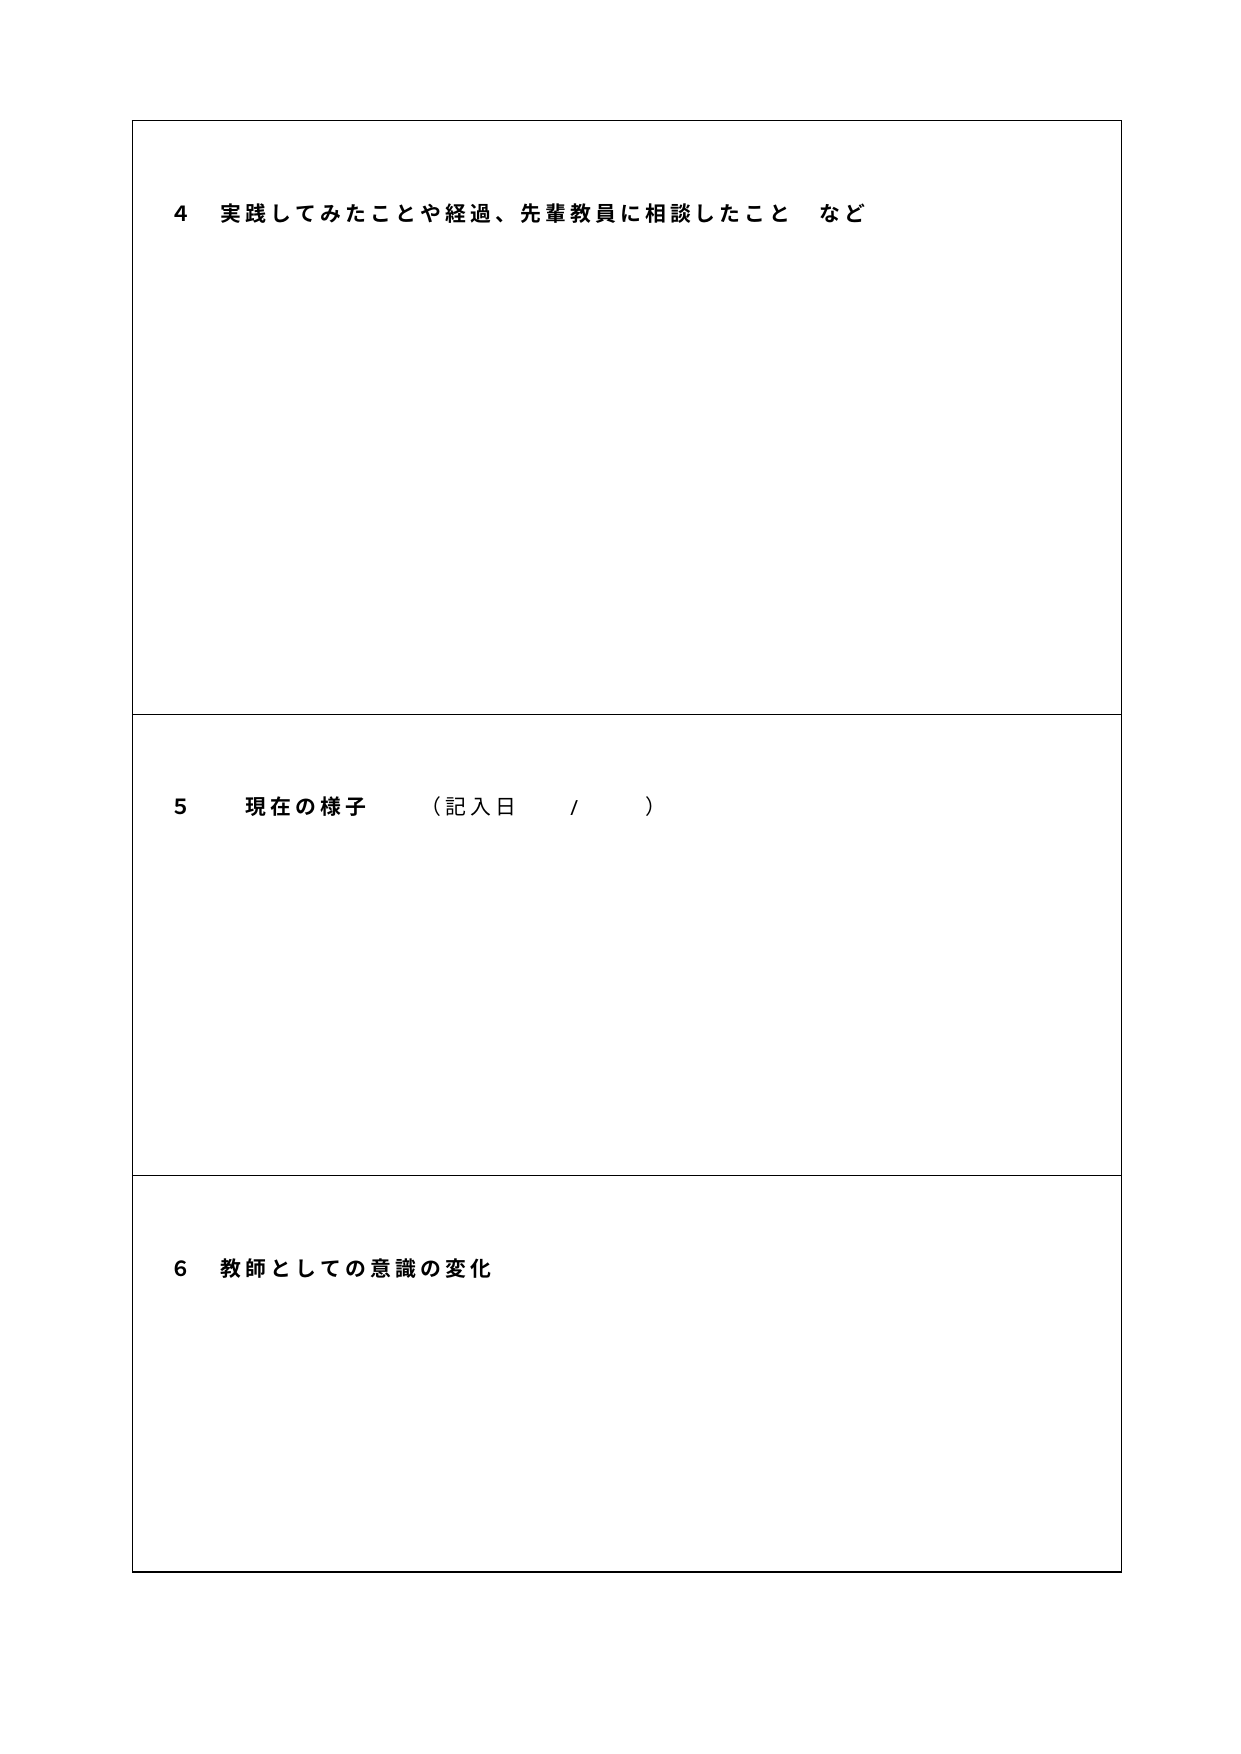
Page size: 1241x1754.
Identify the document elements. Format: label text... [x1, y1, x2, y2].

table_cell ６ 教師としての意識の変化 [133, 1176, 1121, 1571]
table_cell ５ 現在の様子 （記入日 / ） [133, 715, 1121, 1175]
table_header ４ 実践してみたことや経過、先輩教員に相談したこと など [133, 121, 1121, 713]
